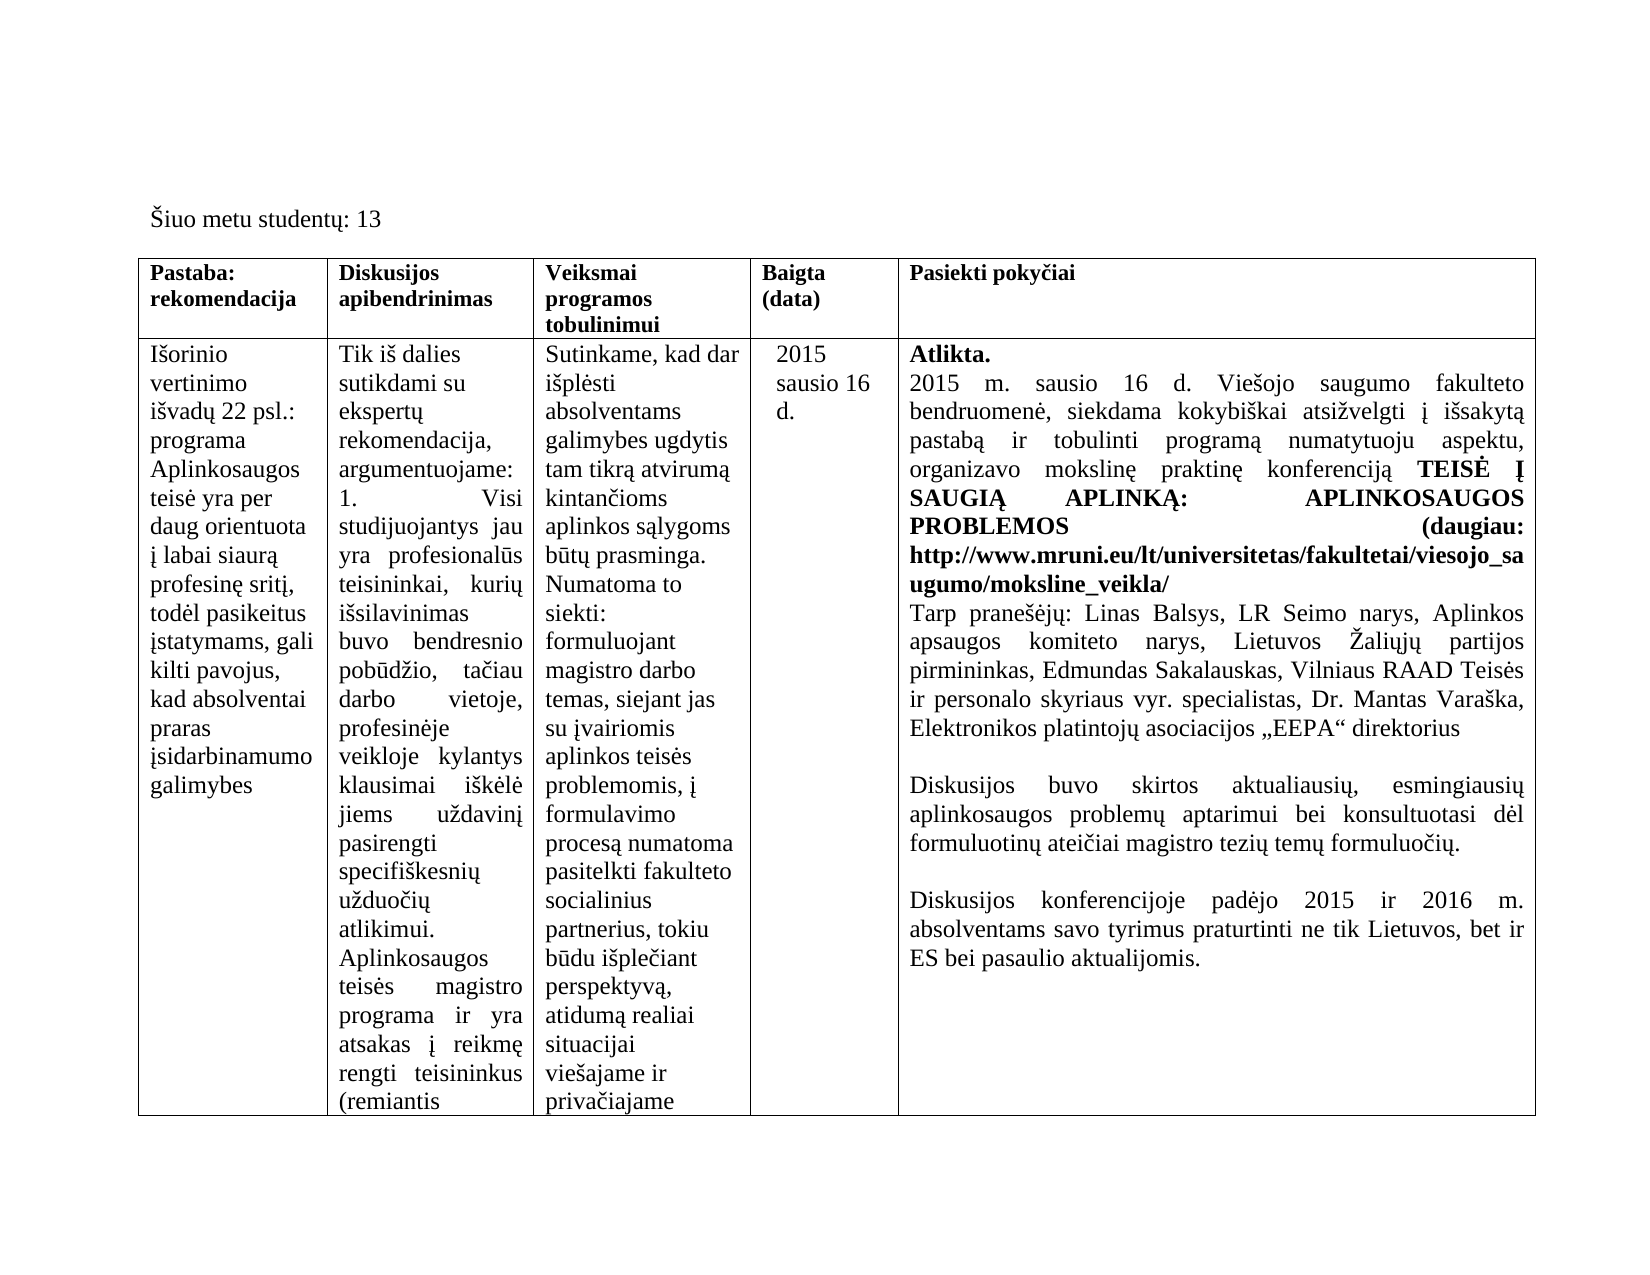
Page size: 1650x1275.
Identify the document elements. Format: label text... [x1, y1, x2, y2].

table_header Diskusijos apibendrinimas [328, 259, 533, 338]
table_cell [139, 339, 327, 1115]
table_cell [328, 339, 533, 1115]
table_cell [899, 339, 1535, 1115]
table_header Pastaba: rekomendacija [139, 259, 327, 338]
text Šiuo metu studentų: 13 [150, 204, 1500, 233]
table_header Pasiekti pokyčiai [899, 259, 1535, 338]
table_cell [534, 339, 750, 1115]
table_cell 2015 sausio 16 d. [751, 339, 898, 1115]
table_header Baigta (data) [751, 259, 898, 338]
table_header Veiksmai programos tobulinimui [534, 259, 750, 338]
